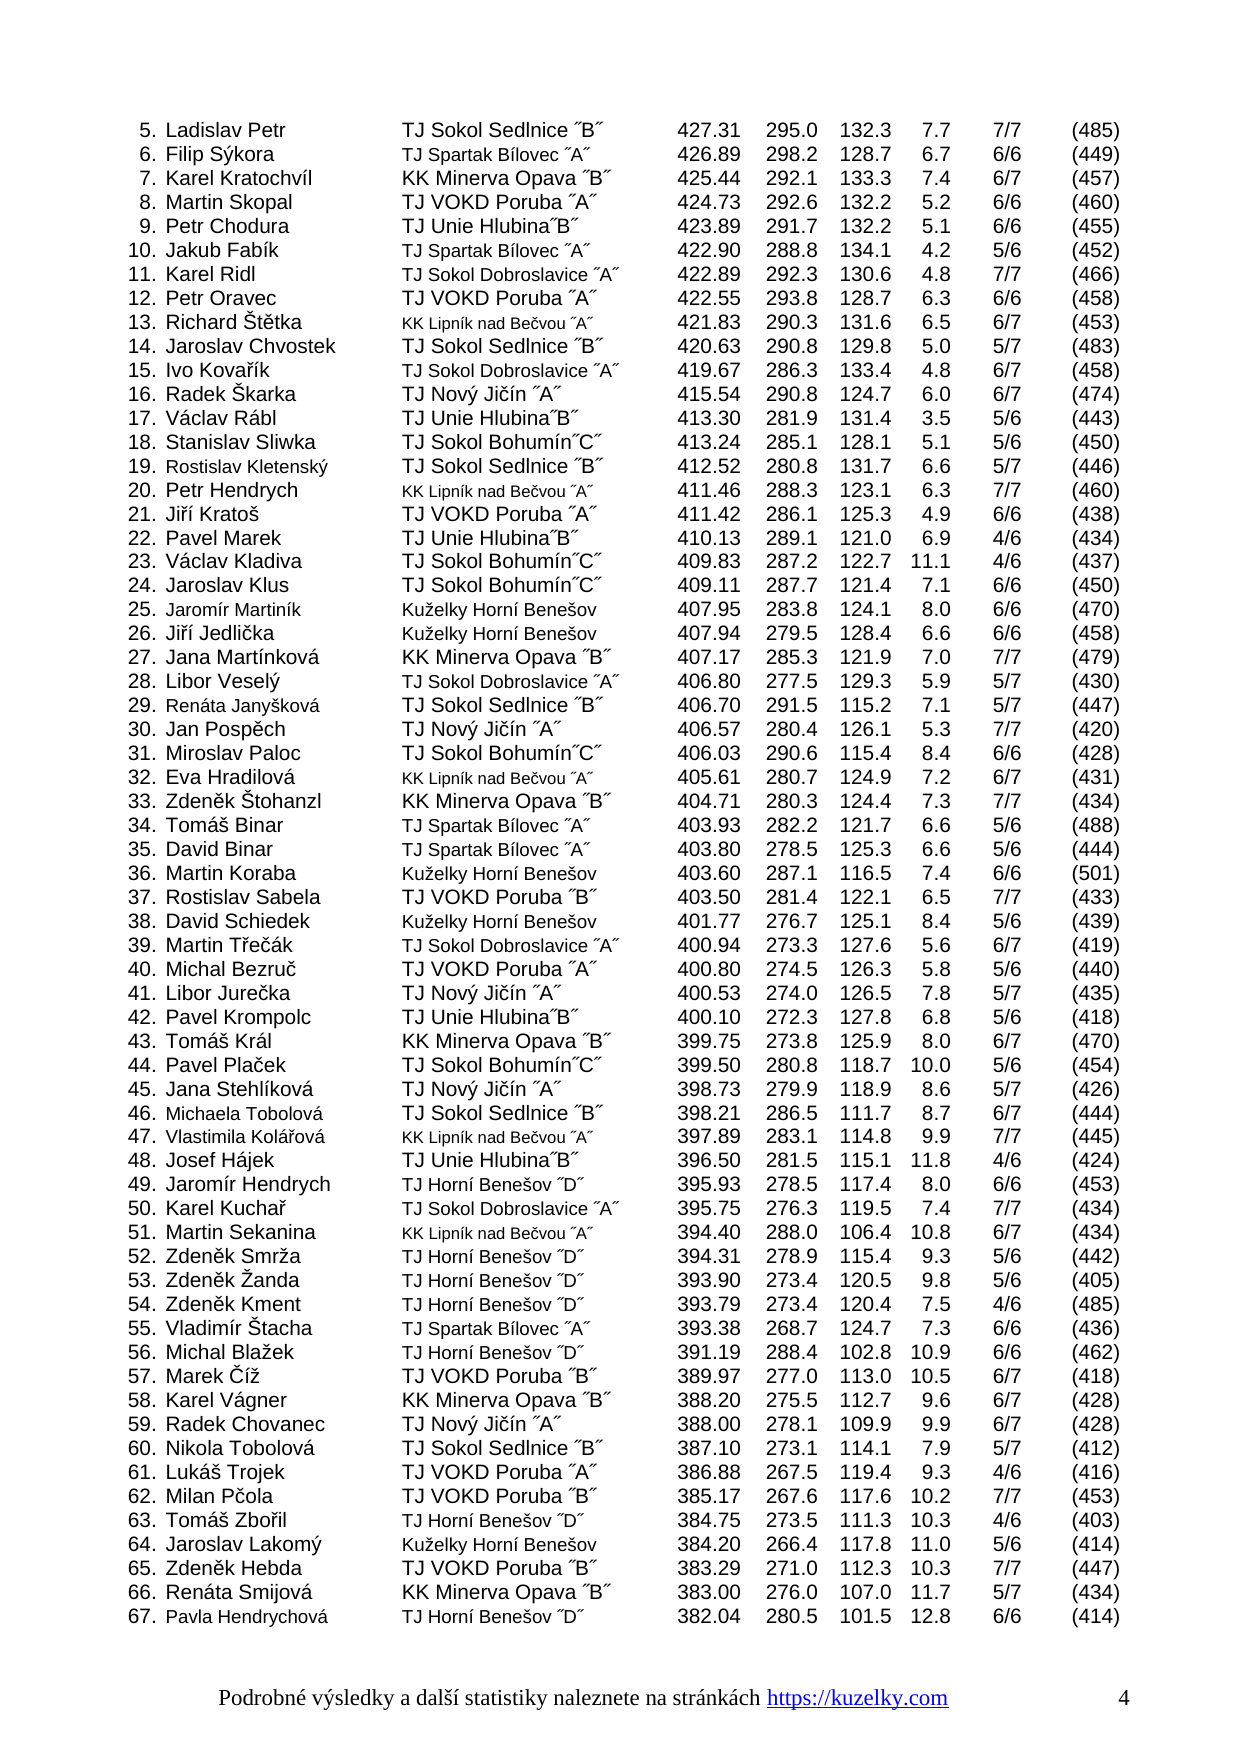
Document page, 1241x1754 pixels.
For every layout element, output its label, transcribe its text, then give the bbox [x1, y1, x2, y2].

text 56. Michal Blažek TJ Horní Benešov ˝D˝ 391.19 288.4 102.8 10.9 6/6 (462) [106, 1340, 1134, 1364]
text 35. David Binar TJ Spartak Bílovec ˝A˝ 403.80 278.5 125.3 6.6 5/6 (444) [106, 837, 1134, 861]
text 6. Filip Sýkora TJ Spartak Bílovec ˝A˝ 426.89 298.2 128.7 6.7 6/6 (449) [106, 142, 1134, 166]
text 41. Libor Jurečka TJ Nový Jičín ˝A˝ 400.53 274.0 126.5 7.8 5/7 (435) [106, 981, 1134, 1004]
text 20. Petr Hendrych KK Lipník nad Bečvou ˝A˝ 411.46 288.3 123.1 6.3 7/7 (460) [106, 477, 1134, 501]
text 33. Zdeněk Štohanzl KK Minerva Opava ˝B˝ 404.71 280.3 124.4 7.3 7/7 (434) [106, 789, 1134, 813]
text 31. Miroslav Paloc TJ Sokol Bohumín˝C˝ 406.03 290.6 115.4 8.4 6/6 (428) [106, 741, 1134, 765]
text 65. Zdeněk Hebda TJ VOKD Poruba ˝B˝ 383.29 271.0 112.3 10.3 7/7 (447) [106, 1556, 1134, 1579]
text 52. Zdeněk Smrža TJ Horní Benešov ˝D˝ 394.31 278.9 115.4 9.3 5/6 (442) [106, 1244, 1134, 1268]
text 62. Milan Pčola TJ VOKD Poruba ˝B˝ 385.17 267.6 117.6 10.2 7/7 (453) [106, 1484, 1134, 1508]
text 51. Martin Sekanina KK Lipník nad Bečvou ˝A˝ 394.40 288.0 106.4 10.8 6/7 (434) [106, 1220, 1134, 1244]
text 5. Ladislav Petr TJ Sokol Sedlnice ˝B˝ 427.31 295.0 132.3 7.7 7/7 (485) [106, 118, 1134, 142]
text 60. Nikola Tobolová TJ Sokol Sedlnice ˝B˝ 387.10 273.1 114.1 7.9 5/7 (412) [106, 1436, 1134, 1460]
text 15. Ivo Kovařík TJ Sokol Dobroslavice ˝A˝ 419.67 286.3 133.4 4.8 6/7 (458) [106, 358, 1134, 382]
text 48. Josef Hájek TJ Unie Hlubina˝B˝ 396.50 281.5 115.1 11.8 4/6 (424) [106, 1148, 1134, 1172]
text 49. Jaromír Hendrych TJ Horní Benešov ˝D˝ 395.93 278.5 117.4 8.0 6/6 (453) [106, 1172, 1134, 1196]
text 34. Tomáš Binar TJ Spartak Bílovec ˝A˝ 403.93 282.2 121.7 6.6 5/6 (488) [106, 813, 1134, 837]
text 7. Karel Kratochvíl KK Minerva Opava ˝B˝ 425.44 292.1 133.3 7.4 6/7 (457) [106, 166, 1134, 190]
text 54. Zdeněk Kment TJ Horní Benešov ˝D˝ 393.79 273.4 120.4 7.5 4/6 (485) [106, 1292, 1134, 1316]
text 29. Renáta Janyšková TJ Sokol Sedlnice ˝B˝ 406.70 291.5 115.2 7.1 5/7 (447) [106, 693, 1134, 717]
text 25. Jaromír Martiník Kuželky Horní Benešov 407.95 283.8 124.1 8.0 6/6 (470) [106, 597, 1134, 621]
text 21. Jiří Kratoš TJ VOKD Poruba ˝A˝ 411.42 286.1 125.3 4.9 6/6 (438) [106, 501, 1134, 525]
text 42. Pavel Krompolc TJ Unie Hlubina˝B˝ 400.10 272.3 127.8 6.8 5/6 (418) [106, 1004, 1134, 1028]
text 23. Václav Kladiva TJ Sokol Bohumín˝C˝ 409.83 287.2 122.7 11.1 4/6 (437) [106, 549, 1134, 573]
text 18. Stanislav Sliwka TJ Sokol Bohumín˝C˝ 413.24 285.1 128.1 5.1 5/6 (450) [106, 429, 1134, 453]
text 44. Pavel Plaček TJ Sokol Bohumín˝C˝ 399.50 280.8 118.7 10.0 5/6 (454) [106, 1052, 1134, 1076]
text 53. Zdeněk Žanda TJ Horní Benešov ˝D˝ 393.90 273.4 120.5 9.8 5/6 (405) [106, 1268, 1134, 1292]
text 67. Pavla Hendrychová TJ Horní Benešov ˝D˝ 382.04 280.5 101.5 12.8 6/6 (414) [106, 1603, 1134, 1627]
text 22. Pavel Marek TJ Unie Hlubina˝B˝ 410.13 289.1 121.0 6.9 4/6 (434) [106, 525, 1134, 549]
text 38. David Schiedek Kuželky Horní Benešov 401.77 276.7 125.1 8.4 5/6 (439) [106, 909, 1134, 933]
text 12. Petr Oravec TJ VOKD Poruba ˝A˝ 422.55 293.8 128.7 6.3 6/6 (458) [106, 286, 1134, 310]
text 28. Libor Veselý TJ Sokol Dobroslavice ˝A˝ 406.80 277.5 129.3 5.9 5/7 (430) [106, 669, 1134, 693]
text 46. Michaela Tobolová TJ Sokol Sedlnice ˝B˝ 398.21 286.5 111.7 8.7 6/7 (444) [106, 1100, 1134, 1124]
text 58. Karel Vágner KK Minerva Opava ˝B˝ 388.20 275.5 112.7 9.6 6/7 (428) [106, 1388, 1134, 1412]
text 30. Jan Pospěch TJ Nový Jičín ˝A˝ 406.57 280.4 126.1 5.3 7/7 (420) [106, 717, 1134, 741]
text 43. Tomáš Král KK Minerva Opava ˝B˝ 399.75 273.8 125.9 8.0 6/7 (470) [106, 1028, 1134, 1052]
text 40. Michal Bezruč TJ VOKD Poruba ˝A˝ 400.80 274.5 126.3 5.8 5/6 (440) [106, 957, 1134, 981]
text 36. Martin Koraba Kuželky Horní Benešov 403.60 287.1 116.5 7.4 6/6 (501) [106, 861, 1134, 885]
text 16. Radek Škarka TJ Nový Jičín ˝A˝ 415.54 290.8 124.7 6.0 6/7 (474) [106, 382, 1134, 406]
text 59. Radek Chovanec TJ Nový Jičín ˝A˝ 388.00 278.1 109.9 9.9 6/7 (428) [106, 1412, 1134, 1436]
text 32. Eva Hradilová KK Lipník nad Bečvou ˝A˝ 405.61 280.7 124.9 7.2 6/7 (431) [106, 765, 1134, 789]
text 13. Richard Štětka KK Lipník nad Bečvou ˝A˝ 421.83 290.3 131.6 6.5 6/7 (453) [106, 310, 1134, 334]
text 37. Rostislav Sabela TJ VOKD Poruba ˝B˝ 403.50 281.4 122.1 6.5 7/7 (433) [106, 885, 1134, 909]
text 64. Jaroslav Lakomý Kuželky Horní Benešov 384.20 266.4 117.8 11.0 5/6 (414) [106, 1532, 1134, 1556]
text 47. Vlastimila Kolářová KK Lipník nad Bečvou ˝A˝ 397.89 283.1 114.8 9.9 7/7 (445) [106, 1124, 1134, 1148]
text 10. Jakub Fabík TJ Spartak Bílovec ˝A˝ 422.90 288.8 134.1 4.2 5/6 (452) [106, 238, 1134, 262]
text 14. Jaroslav Chvostek TJ Sokol Sedlnice ˝B˝ 420.63 290.8 129.8 5.0 5/7 (483) [106, 334, 1134, 358]
text 19. Rostislav Kletenský TJ Sokol Sedlnice ˝B˝ 412.52 280.8 131.7 6.6 5/7 (446) [106, 453, 1134, 477]
text 8. Martin Skopal TJ VOKD Poruba ˝A˝ 424.73 292.6 132.2 5.2 6/6 (460) [106, 190, 1134, 214]
text 39. Martin Třečák TJ Sokol Dobroslavice ˝A˝ 400.94 273.3 127.6 5.6 6/7 (419) [106, 933, 1134, 957]
text 63. Tomáš Zbořil TJ Horní Benešov ˝D˝ 384.75 273.5 111.3 10.3 4/6 (403) [106, 1508, 1134, 1532]
text 57. Marek Číž TJ VOKD Poruba ˝B˝ 389.97 277.0 113.0 10.5 6/7 (418) [106, 1364, 1134, 1388]
text 17. Václav Rábl TJ Unie Hlubina˝B˝ 413.30 281.9 131.4 3.5 5/6 (443) [106, 406, 1134, 429]
text 50. Karel Kuchař TJ Sokol Dobroslavice ˝A˝ 395.75 276.3 119.5 7.4 7/7 (434) [106, 1196, 1134, 1220]
text 27. Jana Martínková KK Minerva Opava ˝B˝ 407.17 285.3 121.9 7.0 7/7 (479) [106, 645, 1134, 669]
text 61. Lukáš Trojek TJ VOKD Poruba ˝A˝ 386.88 267.5 119.4 9.3 4/6 (416) [106, 1460, 1134, 1484]
text 11. Karel Ridl TJ Sokol Dobroslavice ˝A˝ 422.89 292.3 130.6 4.8 7/7 (466) [106, 262, 1134, 286]
text 9. Petr Chodura TJ Unie Hlubina˝B˝ 423.89 291.7 132.2 5.1 6/6 (455) [106, 214, 1134, 238]
text 45. Jana Stehlíková TJ Nový Jičín ˝A˝ 398.73 279.9 118.9 8.6 5/7 (426) [106, 1076, 1134, 1100]
text 26. Jiří Jedlička Kuželky Horní Benešov 407.94 279.5 128.4 6.6 6/6 (458) [106, 621, 1134, 645]
text 66. Renáta Smijová KK Minerva Opava ˝B˝ 383.00 276.0 107.0 11.7 5/7 (434) [106, 1579, 1134, 1603]
text 55. Vladimír Štacha TJ Spartak Bílovec ˝A˝ 393.38 268.7 124.7 7.3 6/6 (436) [106, 1316, 1134, 1340]
text 24. Jaroslav Klus TJ Sokol Bohumín˝C˝ 409.11 287.7 121.4 7.1 6/6 (450) [106, 573, 1134, 597]
